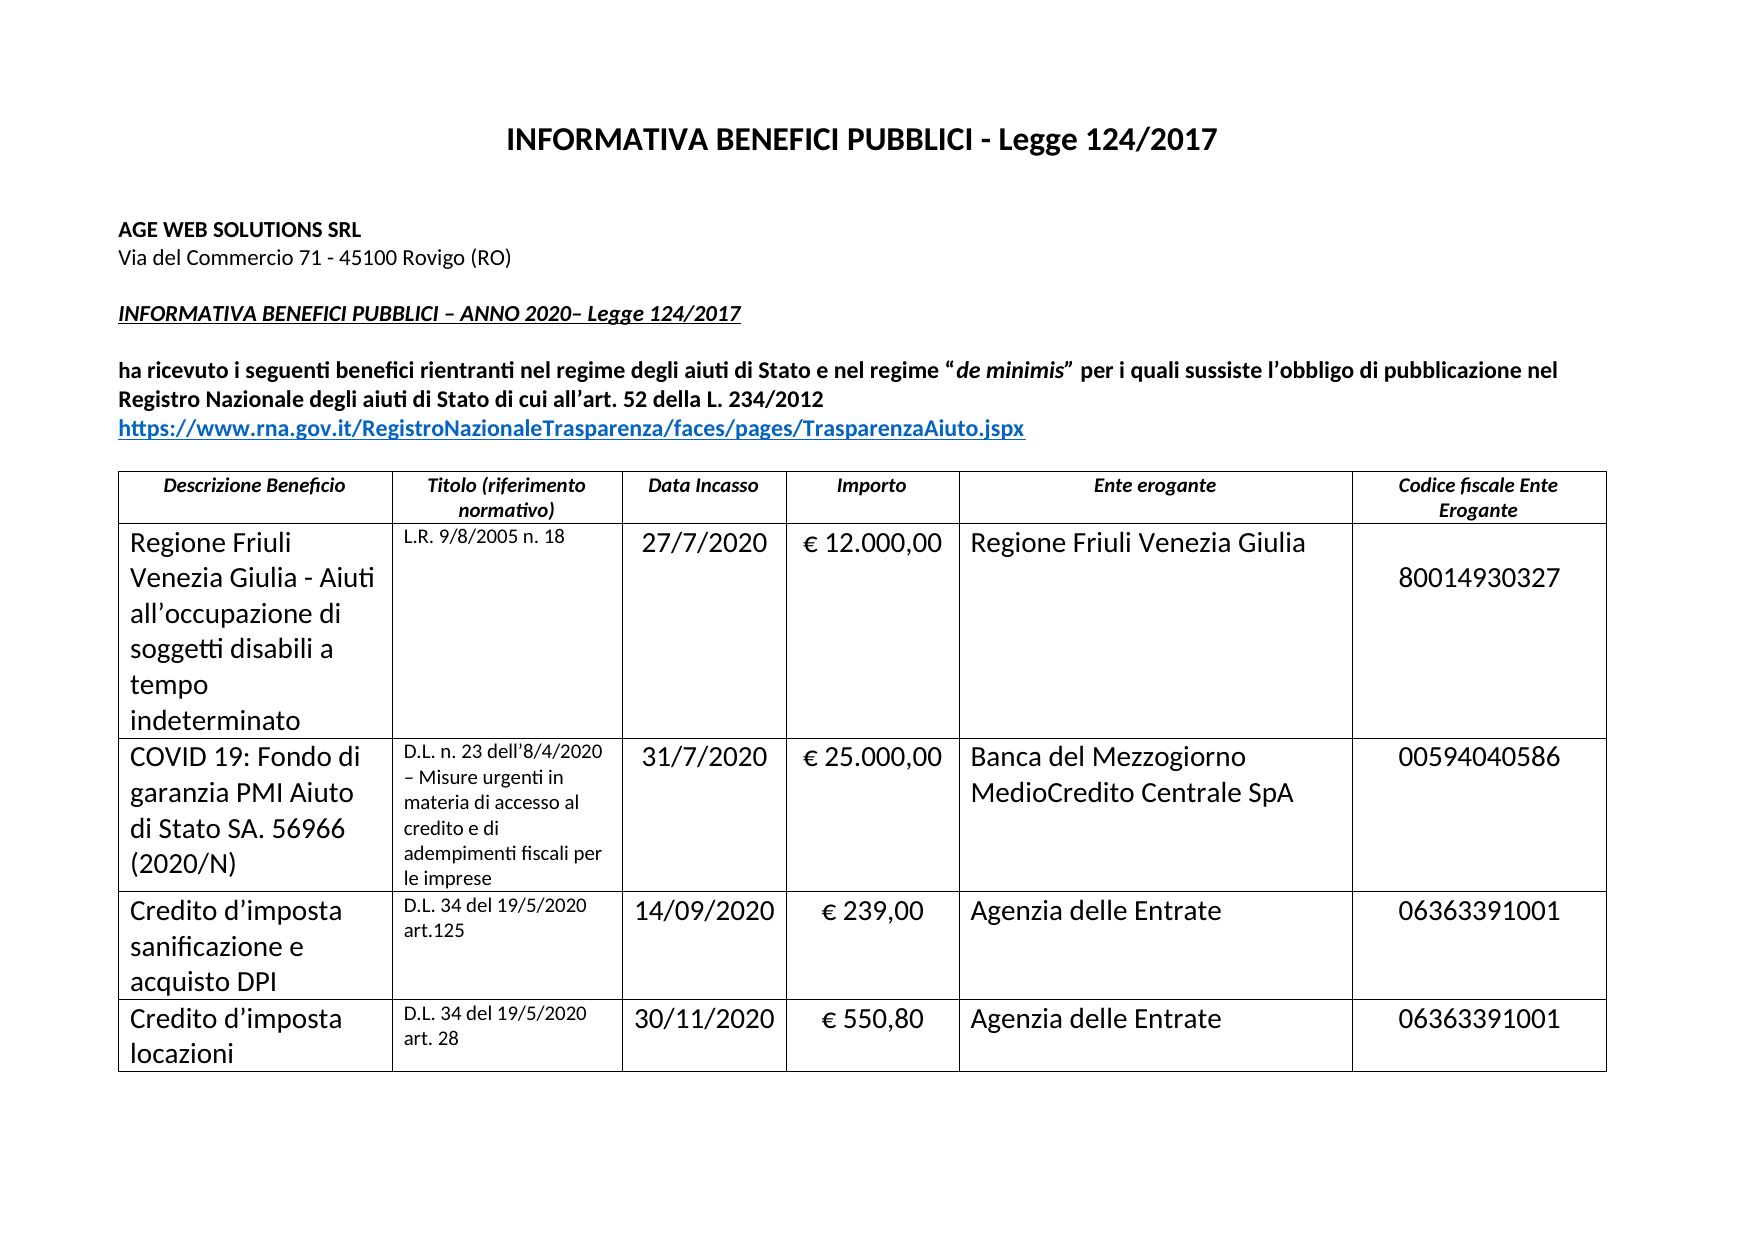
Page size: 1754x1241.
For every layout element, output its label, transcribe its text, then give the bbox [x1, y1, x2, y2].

table_cell D.L. n. 23 dell’8/4/2020 – Misure urgenti in materia di accesso al credito e di adempimenti fiscali per le imprese [393, 739, 622, 891]
table_cell € 12.000,00 [787, 524, 959, 737]
table_cell € 239,00 [787, 892, 959, 999]
table_cell 06363391001 [1353, 892, 1606, 999]
table_cell Credito d’imposta locazioni [119, 1000, 392, 1071]
table_cell COVID 19: Fondo di garanzia PMI Aiuto di Stato SA. 56966 (2020/N) [119, 739, 392, 891]
table_header Importo [787, 472, 959, 523]
text ha ricevuto i seguenti benefici rientranti nel regime degli aiuti di Stato e nel regime “de minimis” per i quali sussiste l’obbligo di pubblicazione nel Registro Nazionale degli aiuti di Stato di cui all’art. 52 della L. 234/2012 https://www.rna.gov.it/RegistroNazionaleTrasparenza/faces/pages/TrasparenzaAiuto.jspx [118, 355, 1606, 443]
table_cell 14/09/2020 [623, 892, 786, 999]
text INFORMATIVA BENEFICI PUBBLICI – ANNO 2020– Legge 124/2017 [118, 299, 1606, 327]
table_cell Credito d’imposta sanificazione e acquisto DPI [119, 892, 392, 999]
text INFORMATIVA BENEFICI PUBBLICI - Legge 124/2017 [118, 118, 1606, 159]
table_cell Regione Friuli Venezia Giulia [960, 524, 1352, 737]
table_cell Regione Friuli Venezia Giulia - Aiuti all’occupazione di soggetti disabili a tempo indeterminato [119, 524, 392, 737]
table_header Ente erogante [960, 472, 1352, 523]
table_cell Agenzia delle Entrate [960, 1000, 1352, 1071]
table_cell 27/7/2020 [623, 524, 786, 737]
table_cell D.L. 34 del 19/5/2020 art. 28 [393, 1000, 622, 1071]
table_header Descrizione Beneficio [119, 472, 392, 523]
table_cell 06363391001 [1353, 1000, 1606, 1071]
table_header Data Incasso [623, 472, 786, 523]
table_cell D.L. 34 del 19/5/2020 art.125 [393, 892, 622, 999]
text AGE WEB SOLUTIONS SRL [118, 215, 1606, 243]
table_cell L.R. 9/8/2005 n. 18 [393, 524, 622, 737]
table_header Codice fiscale Ente Erogante [1353, 472, 1606, 523]
table_header Titolo (riferimento normativo) [393, 472, 622, 523]
table_cell 00594040586 [1353, 739, 1606, 891]
table_cell 80014930327 [1353, 524, 1606, 737]
table_cell Agenzia delle Entrate [960, 892, 1352, 999]
text Via del Commercio 71 - 45100 Rovigo (RO) [118, 243, 1606, 271]
table_cell € 550,80 [787, 1000, 959, 1071]
table_cell 30/11/2020 [623, 1000, 786, 1071]
table_cell Banca del Mezzogiorno MedioCredito Centrale SpA [960, 739, 1352, 891]
table_cell 31/7/2020 [623, 739, 786, 891]
table_cell € 25.000,00 [787, 739, 959, 891]
